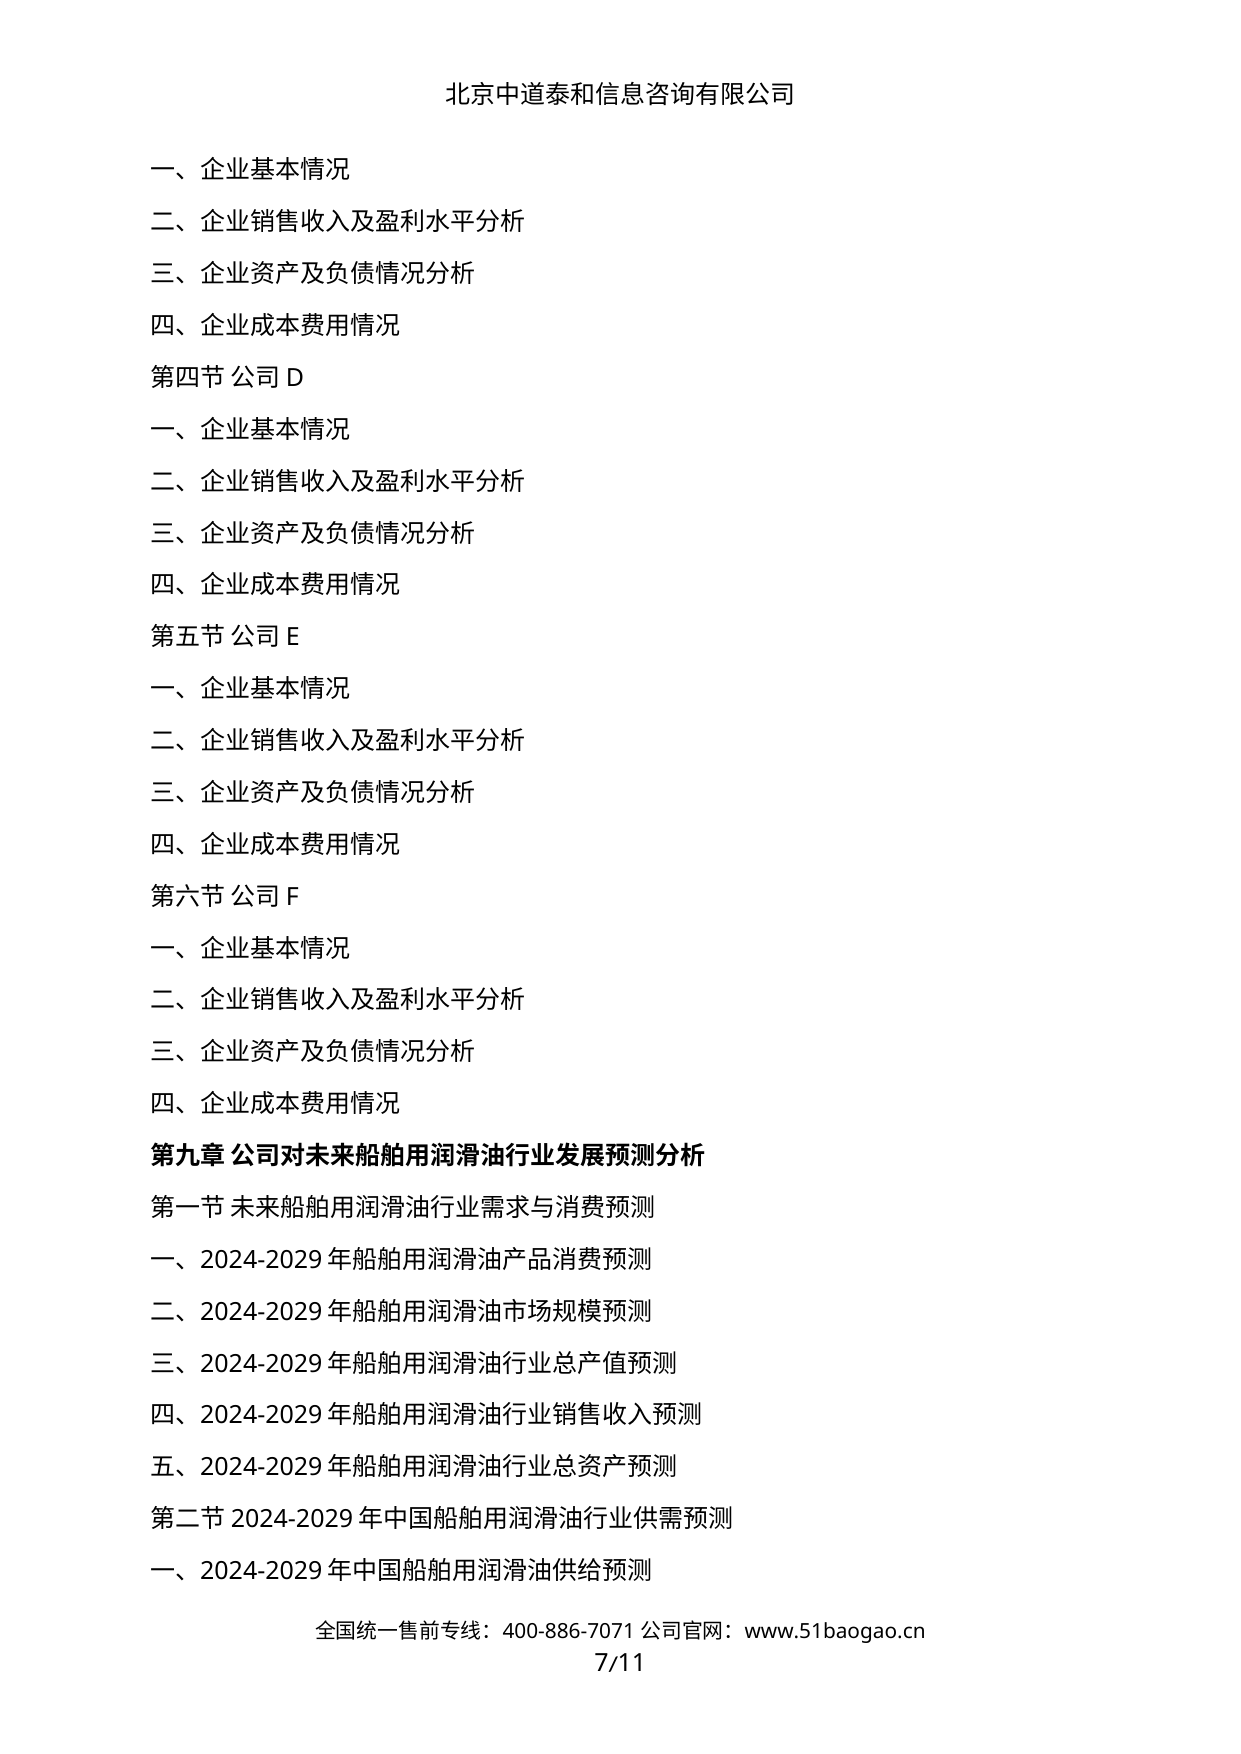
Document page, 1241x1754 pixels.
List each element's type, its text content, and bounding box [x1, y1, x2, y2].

text 三、企业资产及负债情况分析 [150, 513, 1090, 549]
text 三、企业资产及负债情况分析 [150, 254, 1090, 290]
text 四、企业成本费用情况 [150, 565, 1090, 601]
text 一、企业基本情况 [150, 928, 1090, 964]
text 四、企业成本费用情况 [150, 306, 1090, 342]
text 二、2024-2029年船舶用润滑油市场规模预测 [150, 1291, 1090, 1327]
text 第五节 公司E [150, 617, 1090, 653]
text 二、企业销售收入及盈利水平分析 [150, 461, 1090, 497]
text 四、2024-2029年船舶用润滑油行业销售收入预测 [150, 1395, 1090, 1431]
text 一、企业基本情况 [150, 669, 1090, 705]
text 第六节 公司F [150, 876, 1090, 912]
text 第四节 公司D [150, 357, 1090, 394]
text 一、2024-2029年船舶用润滑油产品消费预测 [150, 1239, 1090, 1276]
text 四、企业成本费用情况 [150, 824, 1090, 861]
text 一、企业基本情况 [150, 409, 1090, 446]
text 二、企业销售收入及盈利水平分析 [150, 202, 1090, 238]
text 二、企业销售收入及盈利水平分析 [150, 980, 1090, 1016]
text 四、企业成本费用情况 [150, 1084, 1090, 1120]
text 第九章 公司对未来船舶用润滑油行业发展预测分析 [150, 1136, 1090, 1172]
text 三、2024-2029年船舶用润滑油行业总产值预测 [150, 1343, 1090, 1379]
text 第一节 未来船舶用润滑油行业需求与消费预测 [150, 1187, 1090, 1224]
text 第二节 2024-2029年中国船舶用润滑油行业供需预测 [150, 1499, 1090, 1535]
text 三、企业资产及负债情况分析 [150, 772, 1090, 809]
text 五、2024-2029年船舶用润滑油行业总资产预测 [150, 1447, 1090, 1483]
text 三、企业资产及负债情况分析 [150, 1032, 1090, 1068]
text 二、企业销售收入及盈利水平分析 [150, 721, 1090, 757]
text 一、2024-2029年中国船舶用润滑油供给预测 [150, 1551, 1090, 1587]
text 一、企业基本情况 [150, 150, 1090, 186]
